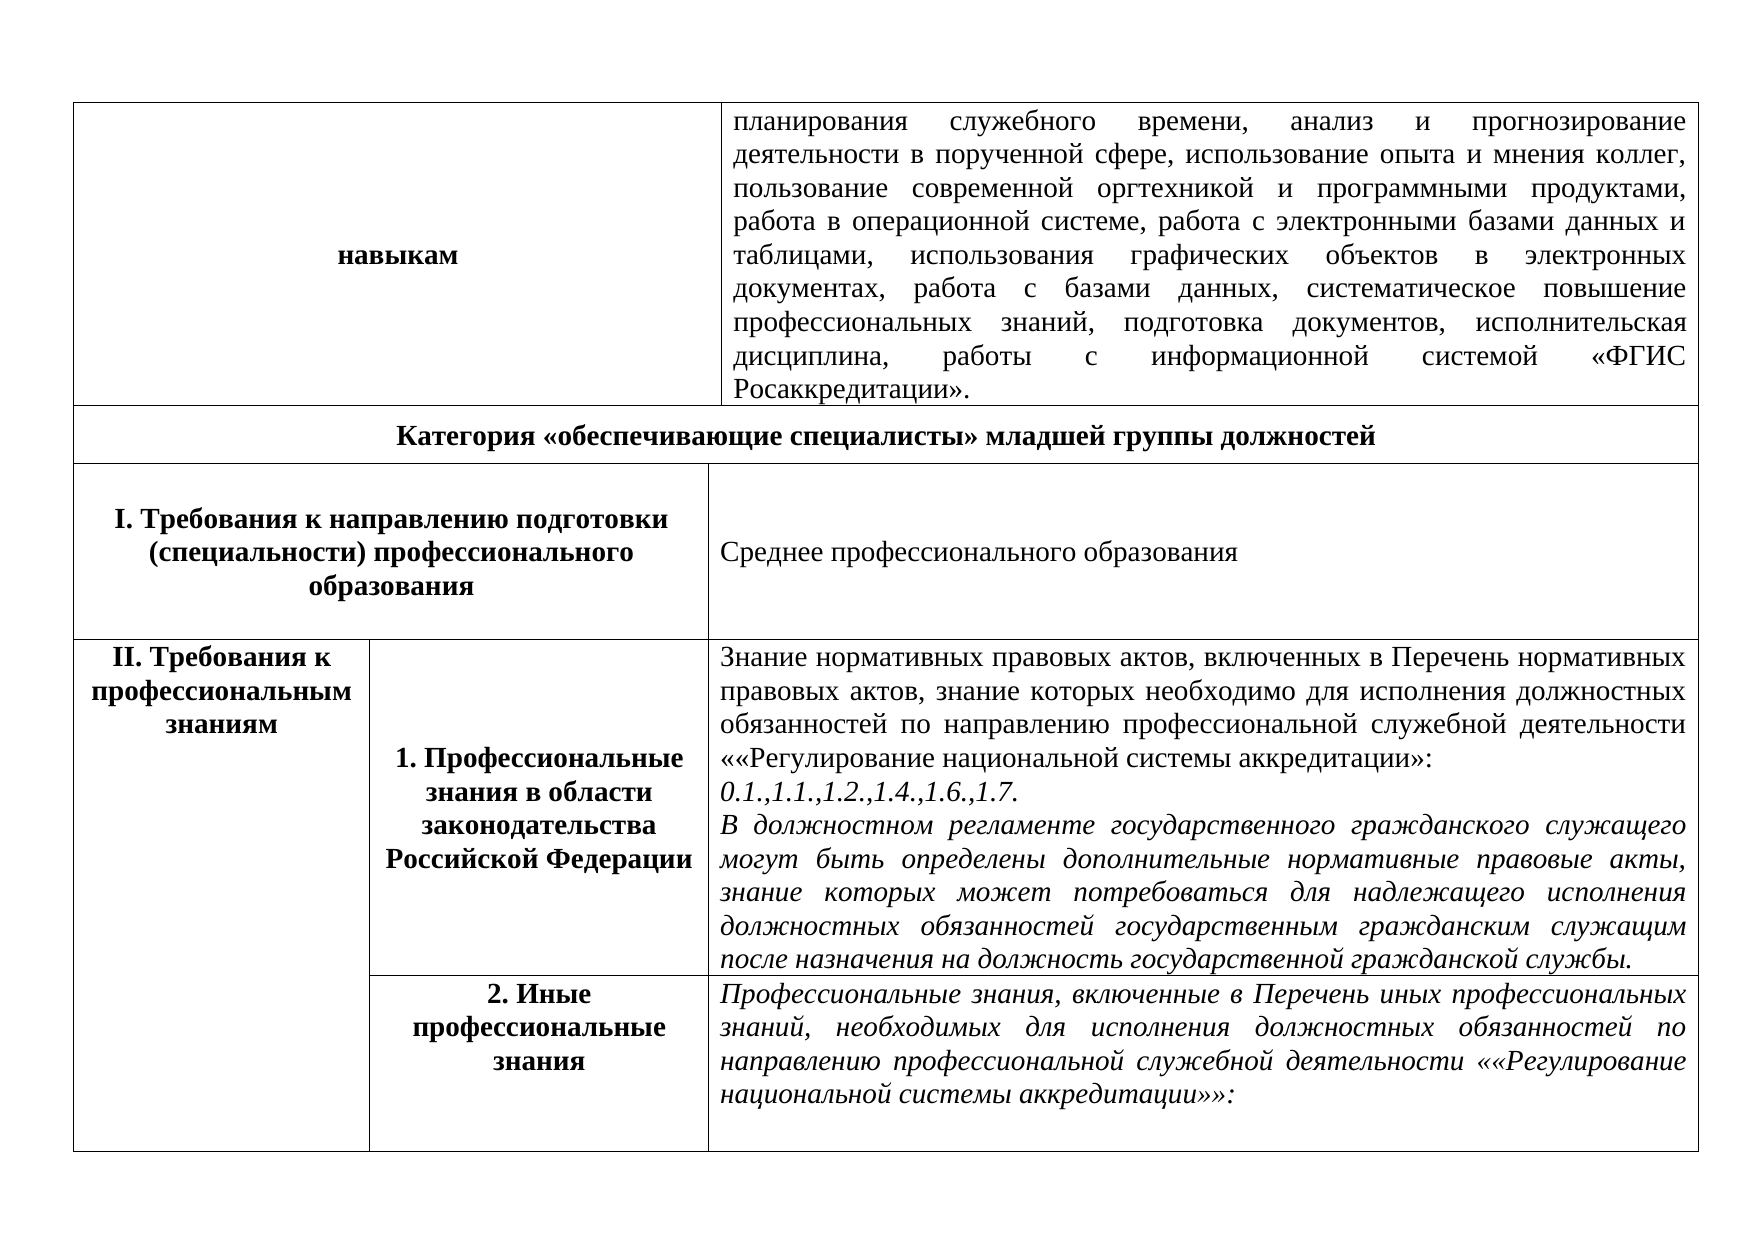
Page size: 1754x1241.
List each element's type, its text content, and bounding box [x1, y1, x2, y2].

table_cell I. Требования к направлению подготовки (специальности) профессионального образования [74, 464, 708, 638]
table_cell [370, 976, 708, 1151]
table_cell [74, 103, 721, 405]
table_cell Категория «обеспечивающие специалисты» младшей группы должностей [74, 406, 1698, 463]
table_cell Знание нормативных правовых актов, включенных в Перечень нормативных правовых актов, знание которых необходимо для исполнения должностных обязанностей по направлению профессиональной служебной деятельности ««Регулирование национальной системы аккредитации»: 0.1.,1.1.,1.2.,1.4.,1.6.,1.7. В должностном регламенте государственного гражданского служащего могут быть определены дополнительные нормативные правовые акты, знание которых может потребоваться для надлежащего исполнения должностных обязанностей государственным гражданским служащим после назначения на должность государственной гражданской службы. [709, 640, 1698, 975]
table_cell 1. Профессиональные знания в области законодательства Российской Федерации [370, 640, 708, 975]
table_cell II. Требования к профессиональным знаниям [74, 640, 369, 1151]
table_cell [709, 976, 1698, 1151]
table_cell Среднее профессионального образования [709, 464, 1698, 638]
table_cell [722, 103, 1698, 405]
